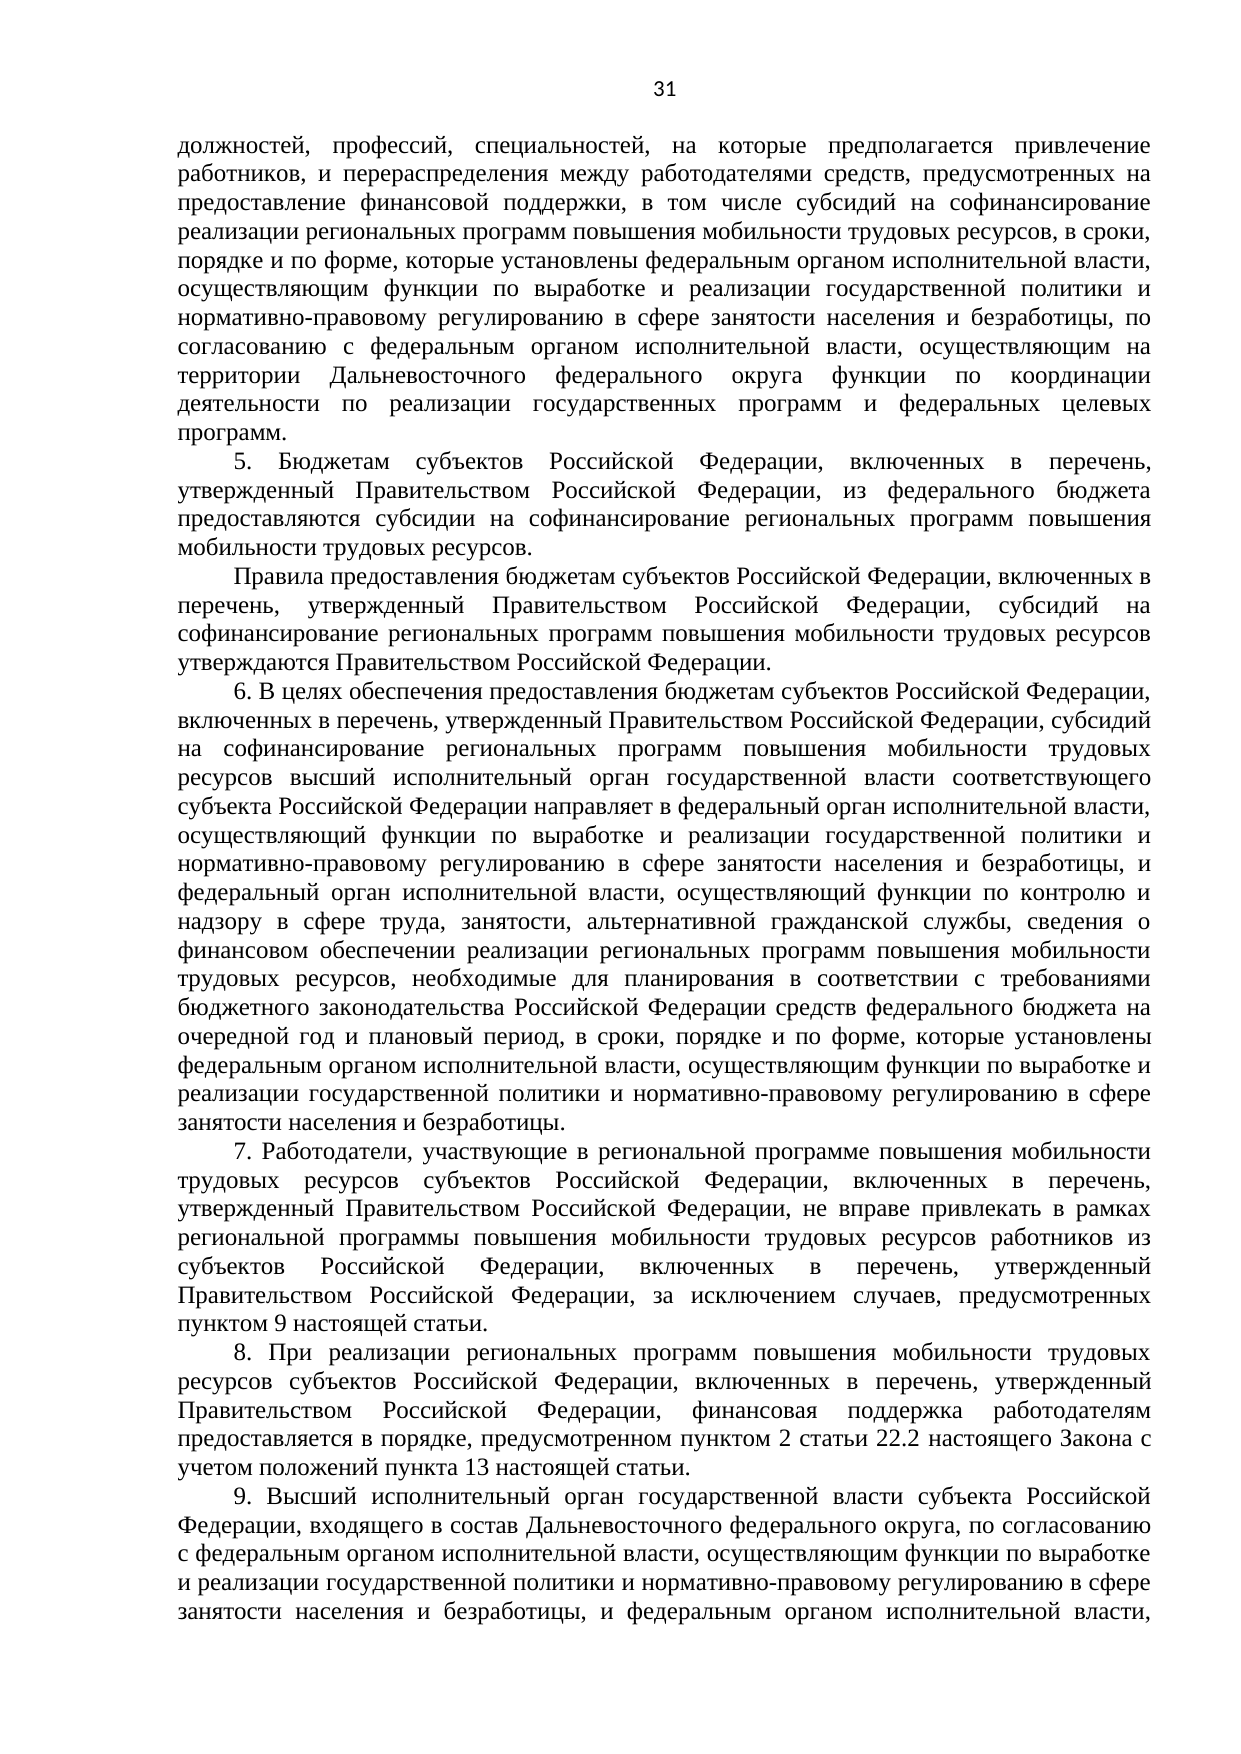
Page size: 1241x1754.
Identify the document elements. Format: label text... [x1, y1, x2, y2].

text 6. В целях обеспечения предоставления бюджетам субъектов Российской Федерации, включенных в перечень, утвержденный Правительством Российской Федерации, субсидий на софинансирование региональных программ повышения мобильности трудовых ресурсов высший исполнительный орган государственной власти соответствующего субъекта Российской Федерации направляет в федеральный орган исполнительной власти, осуществляющий функции по выработке и реализации государственной политики и нормативно-правовому регулированию в сфере занятости населения и безработицы, и федеральный орган исполнительной власти, осуществляющий функции по контролю и надзору в сфере труда, занятости, альтернативной гражданской службы, сведения о финансовом обеспечении реализации региональных программ повышения мобильности трудовых ресурсов, необходимые для планирования в соответствии с требованиями бюджетного законодательства Российской Федерации средств федерального бюджета на очередной год и плановый период, в сроки, порядке и по форме, которые установлены федеральным органом исполнительной власти, осуществляющим функции по выработке и реализации государственной политики и нормативно-правовому регулированию в сфере занятости населения и безработицы. [177, 676, 1152, 1136]
text 7. Работодатели, участвующие в региональной программе повышения мобильности трудовых ресурсов субъектов Российской Федерации, включенных в перечень, утвержденный Правительством Российской Федерации, не вправе привлекать в рамках региональной программы повышения мобильности трудовых ресурсов работников из субъектов Российской Федерации, включенных в перечень, утвержденный Правительством Российской Федерации, за исключением случаев, предусмотренных пунктом 9 настоящей статьи. [177, 1136, 1152, 1337]
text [177, 130, 1152, 446]
text 5. Бюджетам субъектов Российской Федерации, включенных в перечень, утвержденный Правительством Российской Федерации, из федерального бюджета предоставляются субсидии на софинансирование региональных программ повышения мобильности трудовых ресурсов. [177, 446, 1152, 561]
text Правила предоставления бюджетам субъектов Российской Федерации, включенных в перечень, утвержденный Правительством Российской Федерации, субсидий на софинансирование региональных программ повышения мобильности трудовых ресурсов утверждаются Правительством Российской Федерации. [177, 561, 1152, 676]
text 8. При реализации региональных программ повышения мобильности трудовых ресурсов субъектов Российской Федерации, включенных в перечень, утвержденный Правительством Российской Федерации, финансовая поддержка работодателям предоставляется в порядке, предусмотренном пунктом 2 статьи 22.2 настоящего Закона с учетом положений пункта 13 настоящей статьи. [177, 1337, 1152, 1481]
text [177, 1481, 1152, 1625]
